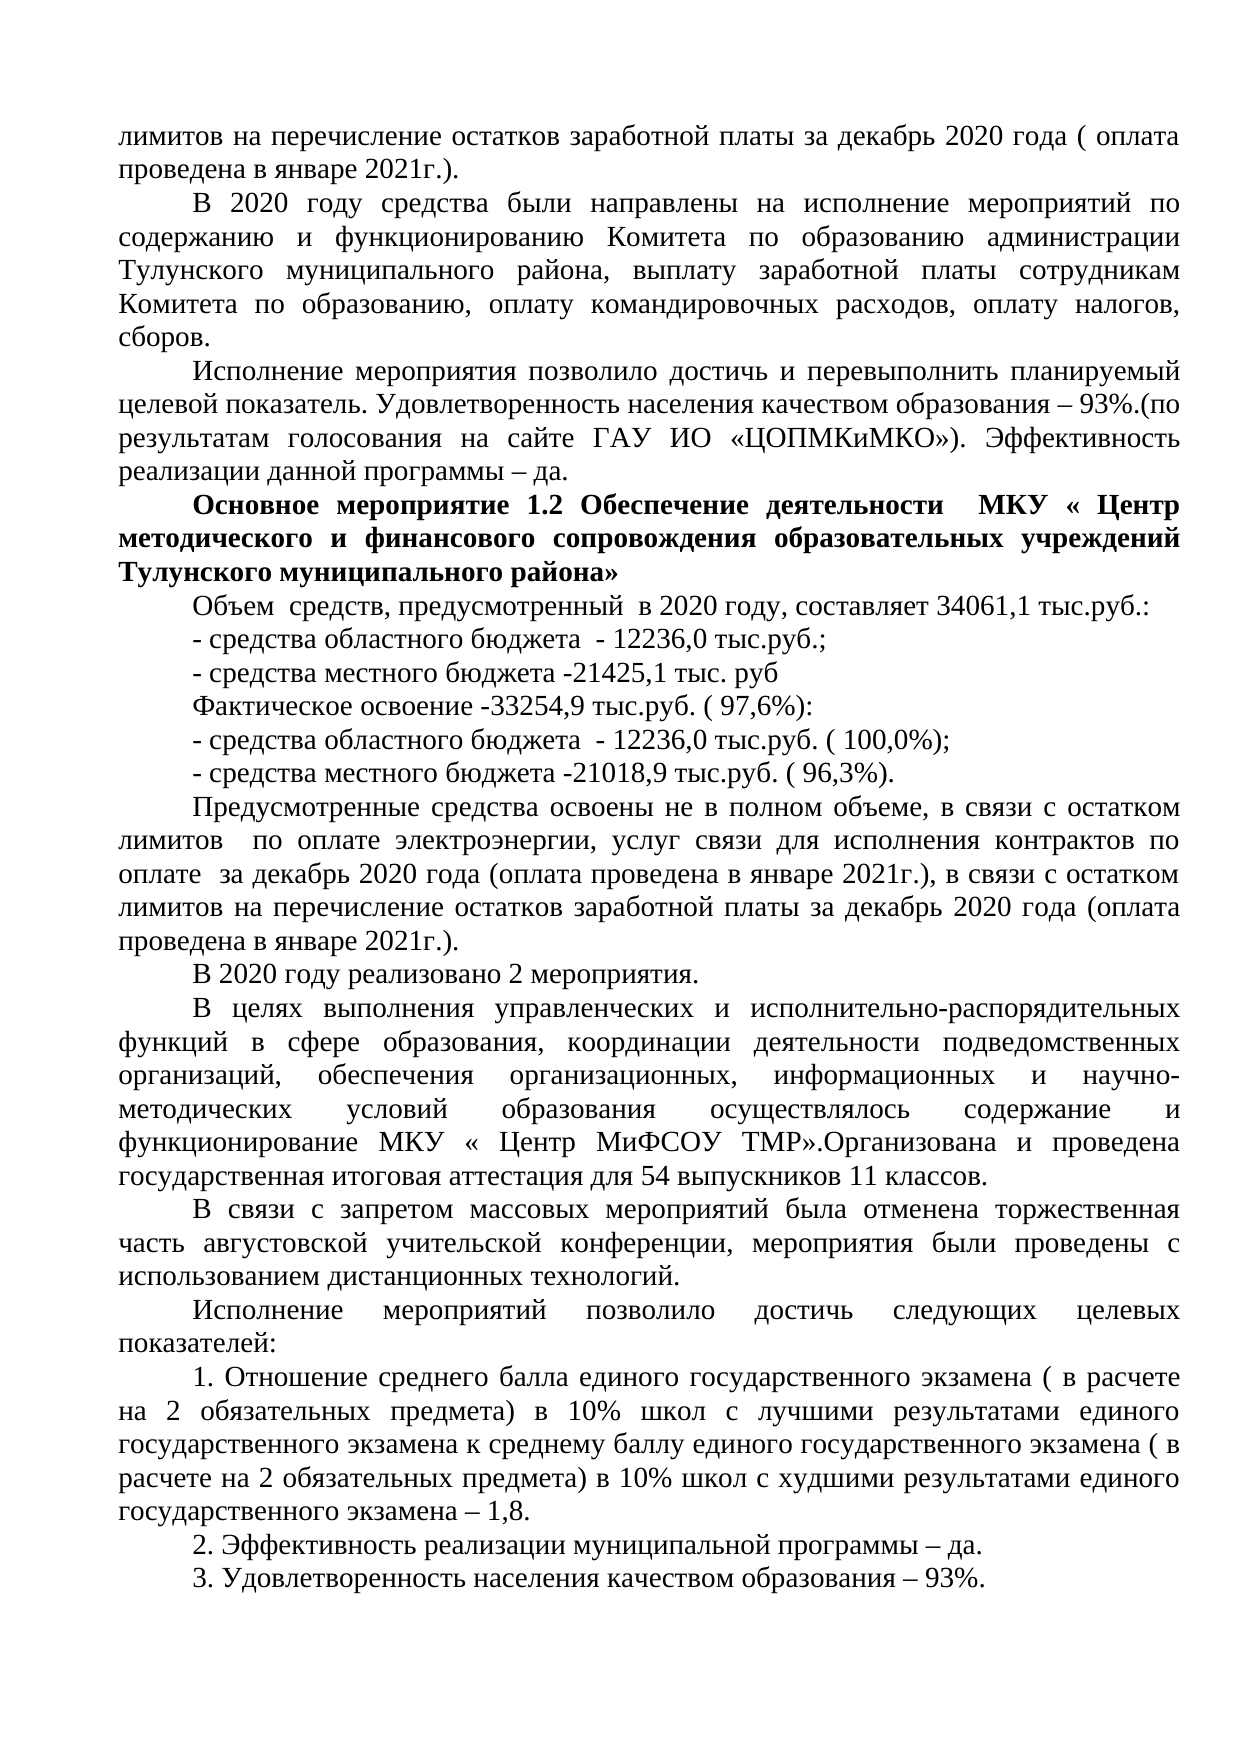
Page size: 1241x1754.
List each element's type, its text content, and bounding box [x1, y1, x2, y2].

text Исполнение мероприятия позволило достичь и перевыполнить планируемый целевой показатель. Удовлетворенность населения качеством образования – 93%.(по результатам голосования на сайте ГАУ ИО «ЦОПМКиМКО»). Эффективность реализации данной программы – да. [118, 353, 1181, 487]
text В 2020 году средства были направлены на исполнение мероприятий по содержанию и функционированию Комитета по образованию администрации Тулунского муниципального района, выплату заработной платы сотрудникам Комитета по образованию, оплату командировочных расходов, оплату налогов, сборов. [118, 185, 1181, 353]
text 2. Эффективность реализации муниципальной программы – да. [118, 1527, 1181, 1560]
text Исполнение мероприятий позволило достичь следующих целевых показателей: [118, 1292, 1181, 1359]
text В целях выполнения управленческих и исполнительно-распорядительных функций в сфере образования, координации деятельности подведомственных организаций, обеспечения организационных, информационных и научно-методических условий образования осуществлялось содержание и функционирование МКУ « Центр МиФСОУ ТМР».Организована и проведена государственная итоговая аттестация для 54 выпускников 11 классов. [118, 990, 1181, 1191]
text - средства местного бюджета -21425,1 тыс. руб [118, 655, 1181, 688]
text - средства областного бюджета - 12236,0 тыс.руб. ( 100,0%); [118, 722, 1181, 755]
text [118, 118, 1181, 185]
text 1. Отношение среднего балла единого государственного экзамена ( в расчете на 2 обязательных предмета) в 10% школ с лучшими результатами единого государственного экзамена к среднему баллу единого государственного экзамена ( в расчете на 2 обязательных предмета) в 10% школ с худшими результатами единого государственного экзамена – 1,8. [118, 1359, 1181, 1527]
text 3. Удовлетворенность населения качеством образования – 93%. [118, 1560, 1181, 1594]
text Основное мероприятие 1.2 Обеспечение деятельности МКУ « Центр методического и финансового сопровождения образовательных учреждений Тулунского муниципального района» [118, 487, 1181, 588]
text Объем средств, предусмотренный в 2020 году, составляет 34061,1 тыс.руб.: [118, 588, 1181, 621]
text - средства областного бюджета - 12236,0 тыс.руб.; [118, 621, 1181, 655]
text Фактическое освоение -33254,9 тыс.руб. ( 97,6%): [118, 688, 1181, 722]
text В связи с запретом массовых мероприятий была отменена торжественная часть августовской учительской конференции, мероприятия были проведены с использованием дистанционных технологий. [118, 1191, 1181, 1292]
text В 2020 году реализовано 2 мероприятия. [118, 957, 1181, 990]
text - средства местного бюджета -21018,9 тыс.руб. ( 96,3%). [118, 755, 1181, 789]
text Предусмотренные средства освоены не в полном объеме, в связи с остатком лимитов по оплате электроэнергии, услуг связи для исполнения контрактов по оплате за декабрь 2020 года (оплата проведена в январе 2021г.), в связи с остатком лимитов на перечисление остатков заработной платы за декабрь 2020 года (оплата проведена в январе 2021г.). [118, 789, 1181, 957]
